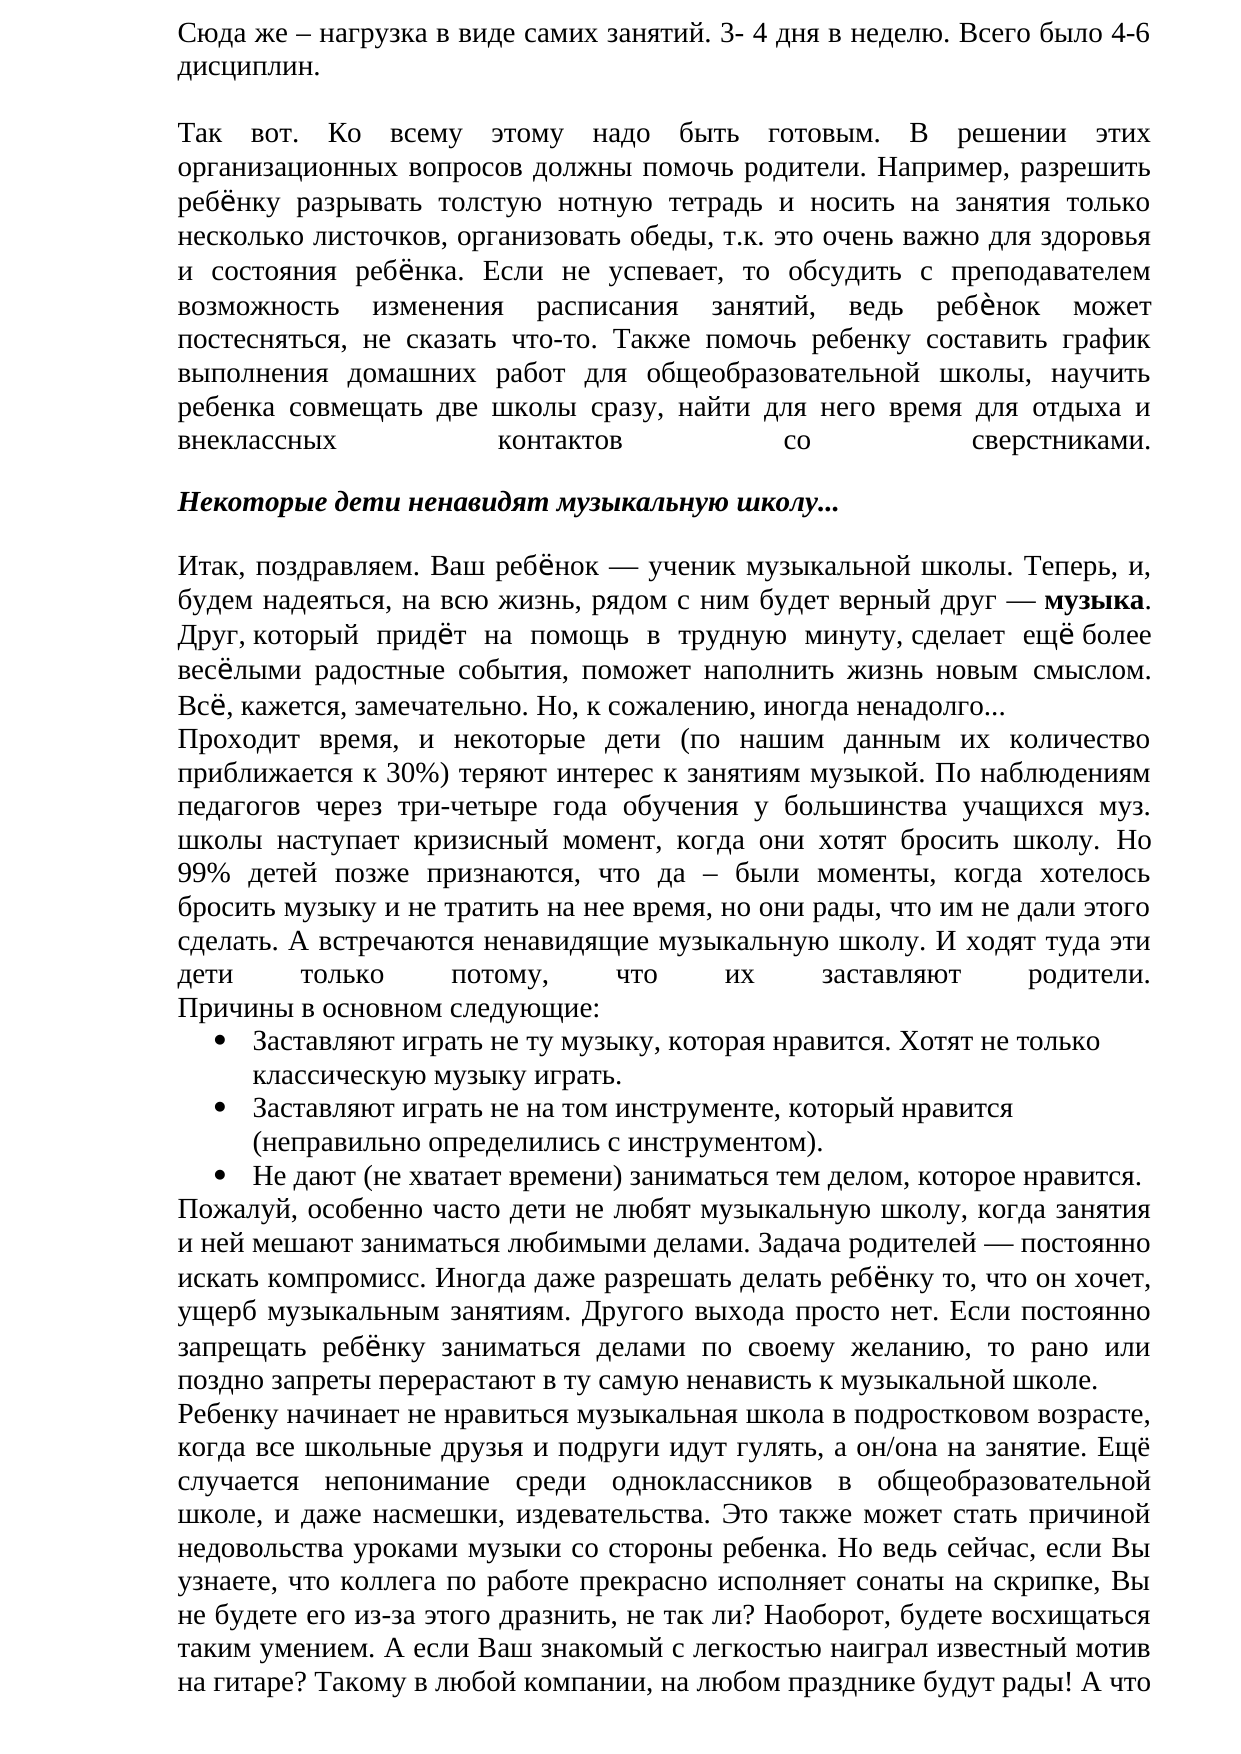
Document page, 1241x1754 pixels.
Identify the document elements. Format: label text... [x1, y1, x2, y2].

list Не дают (не хватает времени) заниматься тем делом, которое нравится. [215, 1158, 1152, 1191]
text Некоторые дети ненавидят музыкальную школу... [177, 484, 1152, 547]
text Пожалуй, особенно часто дети не любят музыкальную школу, когда занятия и ней мешают заниматься любимыми делами. Задача родителей — постоянно искать компромисс. Иногда даже разрешать делать ребёнку то, что он хочет, ущерб музыкальным занятиям. Другого выхода просто нет. Если постоянно запрещать ребёнку заниматься делами по своему желанию, то рано или поздно запреты перерастают в ту самую ненависть к музыкальной школе. [177, 1191, 1152, 1396]
text Итак, поздравляем. Ваш ребёнок — ученик музыкальной школы. Теперь, и, будем надеяться, на всю жизнь, рядом с ним будет верный друг — музыка. Друг, который придёт на помощь в трудную минуту, сделает ещё более весёлыми радостные события, поможет наполнить жизнь новым смыслом. Всё, кажется, замечательно. Но, к сожалению, иногда ненадолго... [177, 547, 1152, 721]
text Так вот. Ко всему этому надо быть готовым. В решении этих организационных вопросов должны помочь родители. Например, разрешить ребёнку разрывать толстую нотную тетрадь и носить на занятия только несколько листочков, организовать обеды, т.к. это очень важно для здоровья и состояния ребёнка. Если не успевает, то обсудить с преподавателем возможность изменения расписания занятий, ведь ребѐнок может постесняться, не сказать что-то. Также помочь ребенку составить график выполнения домашних работ для общеобразовательной школы, научить ребенка совмещать две школы сразу, найти для него время для отдыха и внеклассных контактов со сверстниками. [177, 115, 1152, 484]
list Заставляют играть не на том инструменте, который нравится (неправильно определились с инструментом). [215, 1090, 1152, 1158]
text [177, 15, 1152, 82]
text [177, 1396, 1152, 1698]
text Проходит время, и некоторые дети (по нашим данным их количество приближается к 30%) теряют интерес к занятиям музыкой. По наблюдениям педагогов через три-четыре года обучения у большинства учащихся муз. школы наступает кризисный момент, когда они хотят бросить школу. Но 99% детей позже признаются, что да – были моменты, когда хотелось бросить музыку и не тратить на нее время, но они рады, что им не дали этого сделать. А встречаются ненавидящие музыкальную школу. И ходят туда эти дети только потому, что их заставляют родители. Причины в основном следующие: [177, 721, 1152, 1023]
list Заставляют играть не ту музыку, которая нравится. Хотят не только классическую музыку играть. [215, 1023, 1152, 1090]
